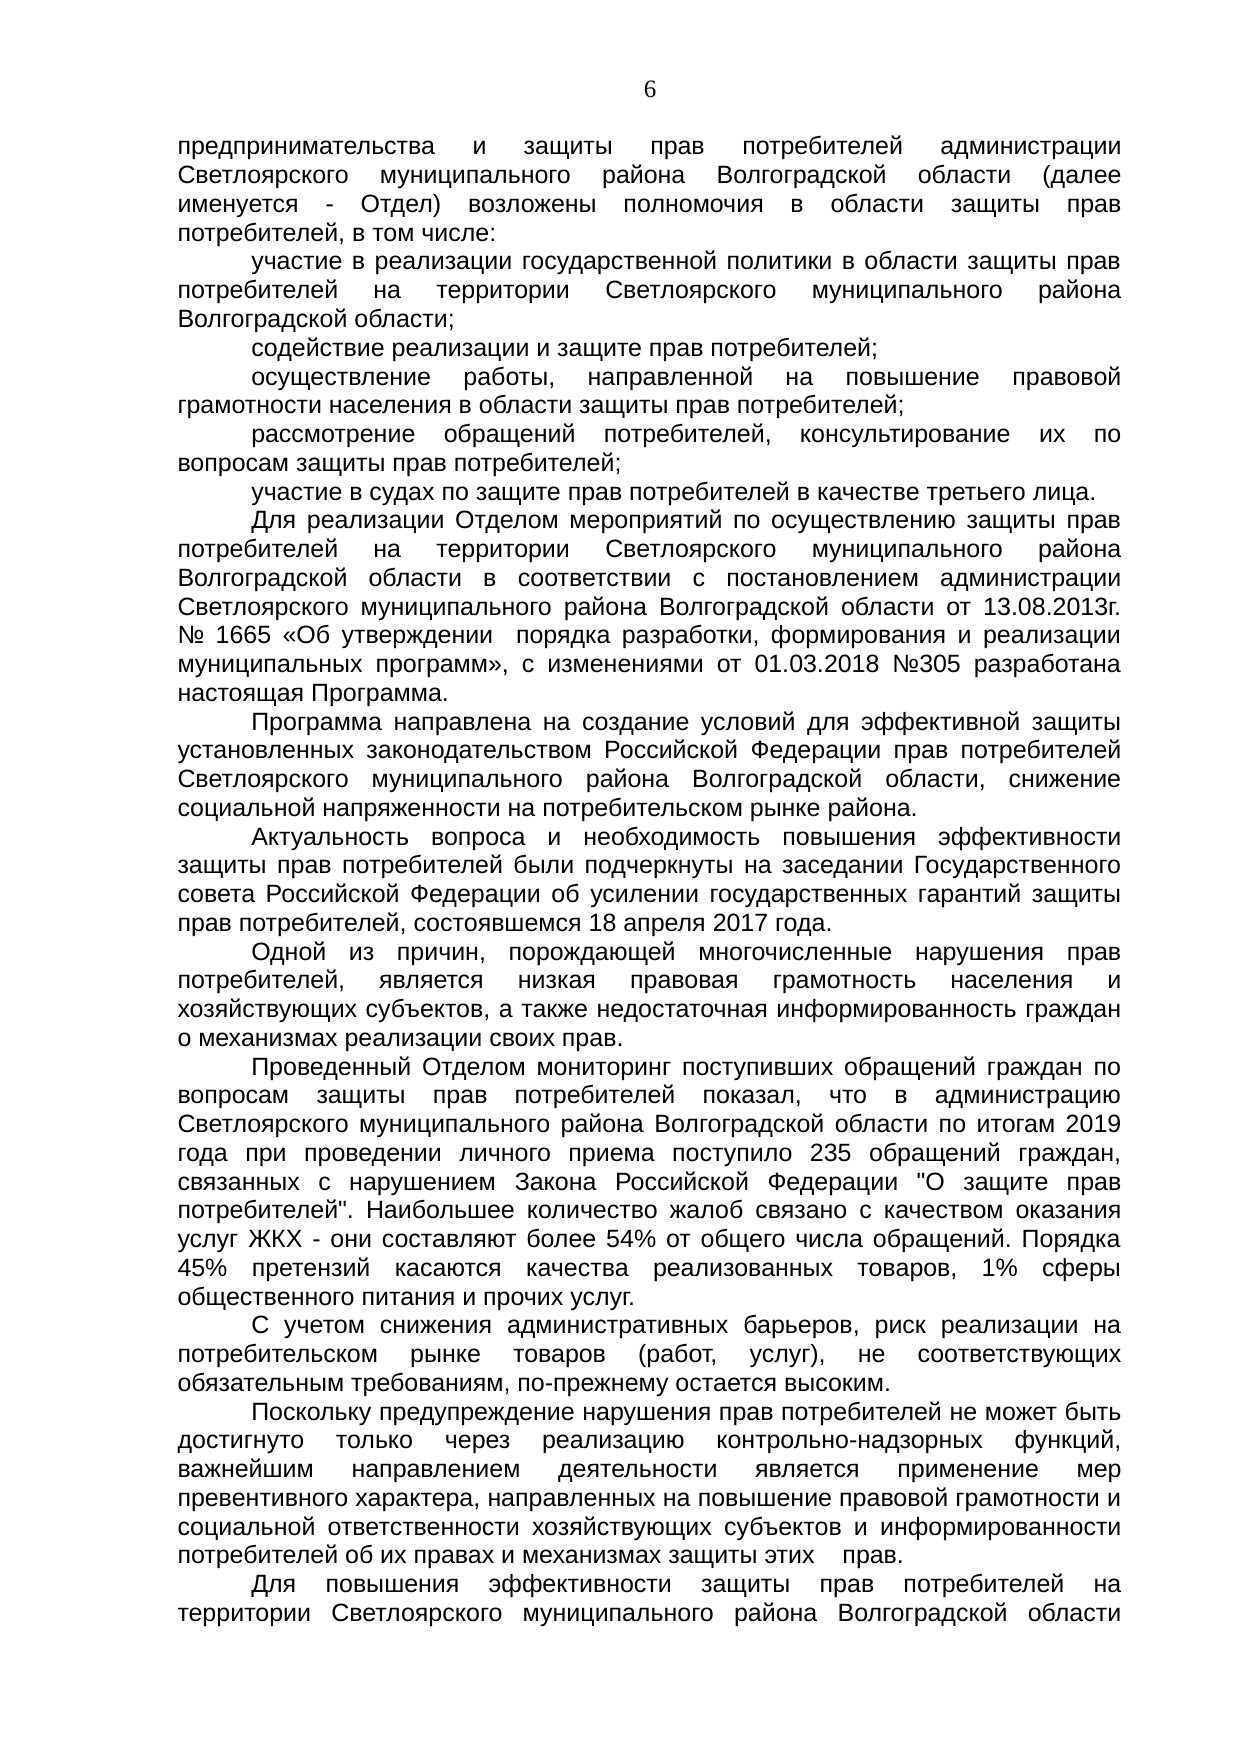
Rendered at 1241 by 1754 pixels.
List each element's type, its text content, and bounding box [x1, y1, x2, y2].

text осуществление работы, направленной на повышение правовой грамотности населения в области защиты прав потребителей; [177, 361, 1122, 419]
text содействие реализации и защите прав потребителей; [177, 333, 1122, 361]
text Проведенный Отделом мониторинг поступивших обращений граждан по вопросам защиты прав потребителей показал, что в администрацию Светлоярского муниципального района Волгоградской области по итогам 2019 года при проведении личного приема поступило 235 обращений граждан, связанных с нарушением Закона Российской Федерации "О защите прав потребителей". Наибольшее количество жалоб связано с качеством оказания услуг ЖКХ - они составляют более 54% от общего числа обращений. Порядка 45% претензий касаются качества реализованных товаров, 1% сферы общественного питания и прочих услуг. [177, 1051, 1122, 1310]
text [177, 1569, 1122, 1626]
text Актуальность вопроса и необходимость повышения эффективности защиты прав потребителей были подчеркнуты на заседании Государственного совета Российской Федерации об усилении государственных гарантий защиты прав потребителей, состоявшемся 18 апреля 2017 года. [177, 821, 1122, 936]
text Программа направлена на создание условий для эффективной защиты установленных законодательством Российской Федерации прав потребителей Светлоярского муниципального района Волгоградской области, снижение социальной напряженности на потребительском рынке района. [177, 706, 1122, 821]
text Поскольку предупреждение нарушения прав потребителей не может быть достигнуто только через реализацию контрольно-надзорных функций, важнейшим направлением деятельности является применение мер превентивного характера, направленных на повышение правовой грамотности и социальной ответственности хозяйствующих субъектов и информированности потребителей об их правах и механизмах защиты этих прав. [177, 1396, 1122, 1569]
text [177, 131, 1122, 246]
text участие в реализации государственной политики в области защиты прав потребителей на территории Светлоярского муниципального района Волгоградской области; [177, 246, 1122, 333]
text Для реализации Отделом мероприятий по осуществлению защиты прав потребителей на территории Светлоярского муниципального района Волгоградской области в соответствии с постановлением администрации Светлоярского муниципального района Волгоградской области от 13.08.2013г. № 1665 «Об утверждении порядка разработки, формирования и реализации муниципальных программ», с изменениями от 01.03.2018 №305 разработана настоящая Программа. [177, 505, 1122, 706]
text участие в судах по защите прав потребителей в качестве третьего лица. [177, 476, 1122, 505]
text Одной из причин, порождающей многочисленные нарушения прав потребителей, является низкая правовая грамотность населения и хозяйствующих субъектов, а также недостаточная информированность граждан о механизмах реализации своих прав. [177, 936, 1122, 1051]
text С учетом снижения административных барьеров, риск реализации на потребительском рынке товаров (работ, услуг), не соответствующих обязательным требованиям, по-прежнему остается высоким. [177, 1310, 1122, 1396]
text рассмотрение обращений потребителей, консультирование их по вопросам защиты прав потребителей; [177, 419, 1122, 476]
